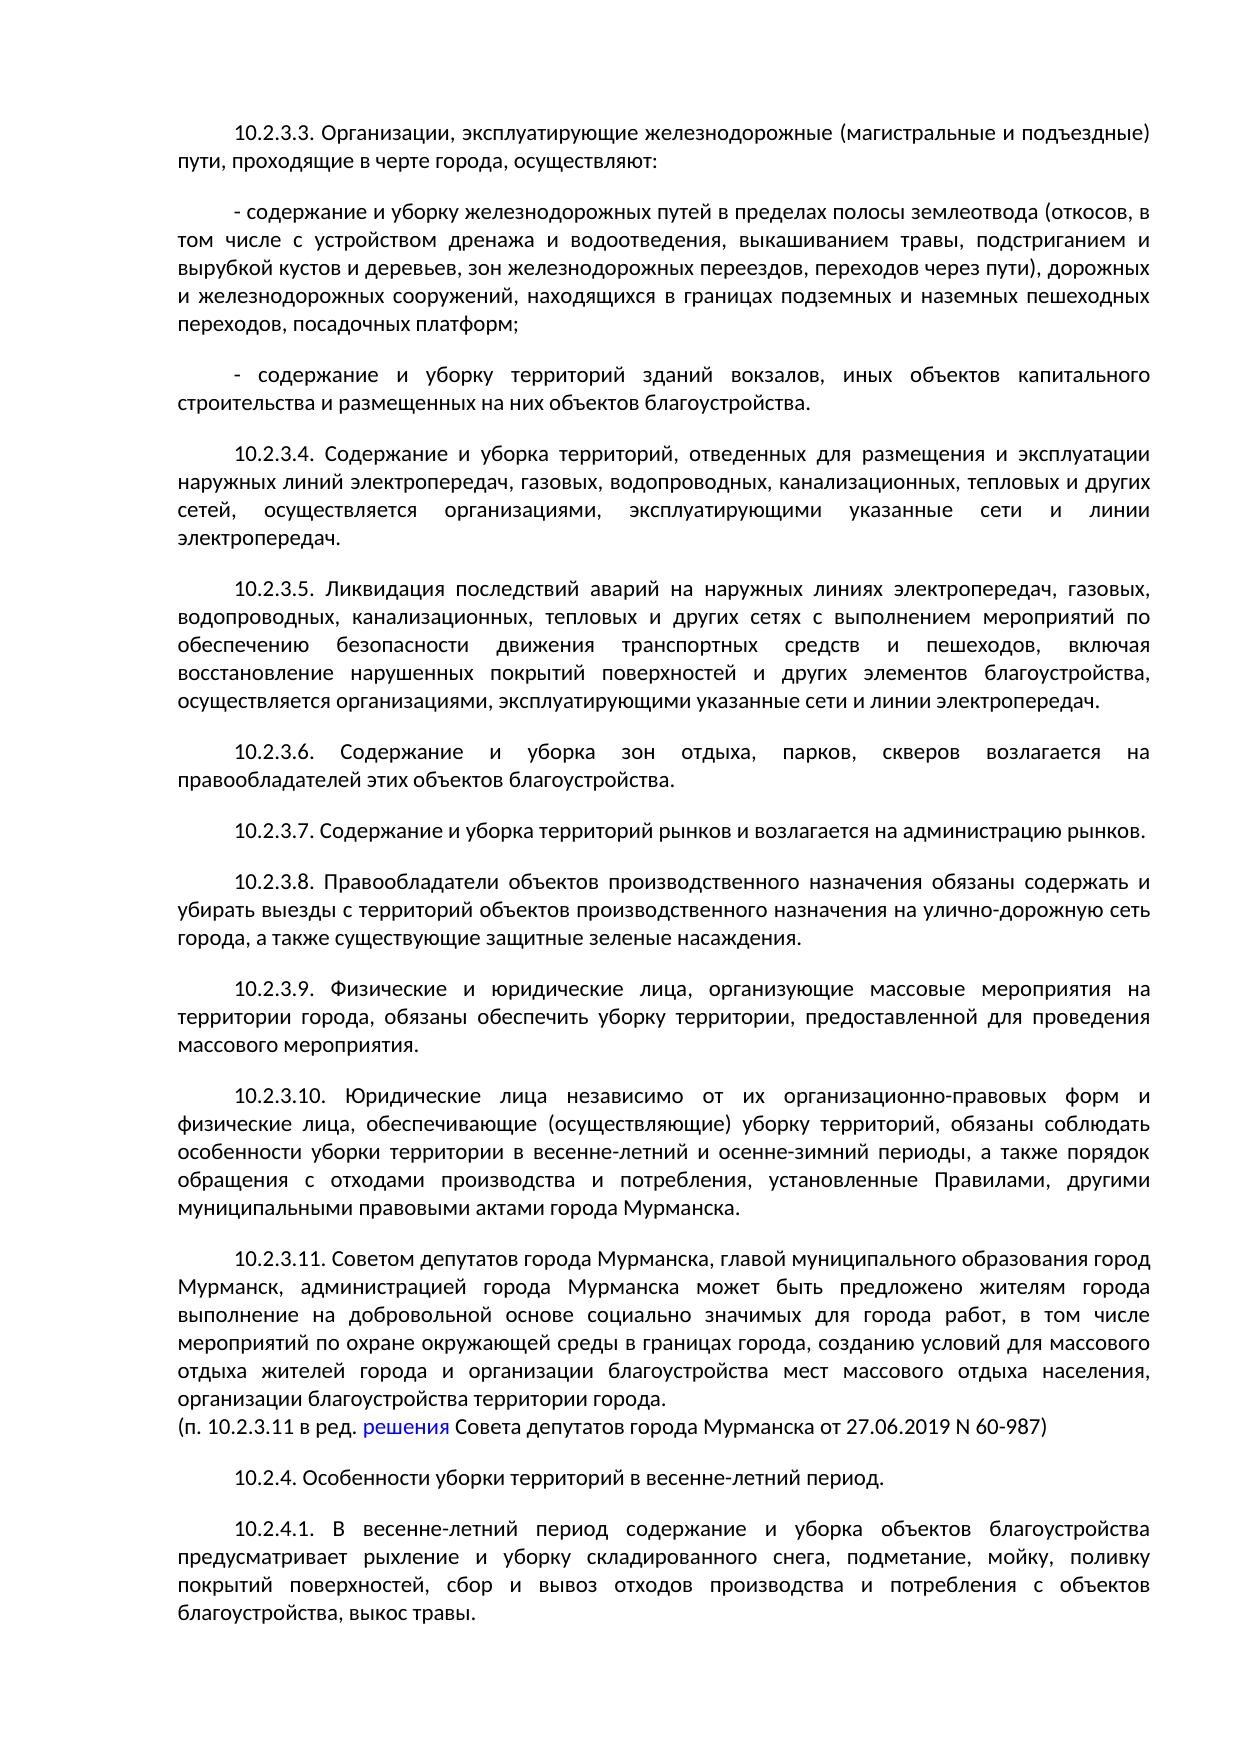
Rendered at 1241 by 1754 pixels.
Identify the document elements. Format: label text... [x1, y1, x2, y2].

text 10.2.4. Особенности уборки территорий в весенне-летний период. [177, 1463, 1152, 1491]
text - содержание и уборку территорий зданий вокзалов, иных объектов капитального строительства и размещенных на них объектов благоустройства. [177, 360, 1152, 416]
text 10.2.3.4. Содержание и уборка территорий, отведенных для размещения и эксплуатации наружных линий электропередач, газовых, водопроводных, канализационных, тепловых и других сетей, осуществляется организациями, эксплуатирующими указанные сети и линии электропередач. [177, 439, 1152, 551]
text 10.2.3.9. Физические и юридические лица, организующие массовые мероприятия на территории города, обязаны обеспечить уборку территории, предоставленной для проведения массового мероприятия. [177, 974, 1152, 1058]
text (п. 10.2.3.11 в ред. решения Совета депутатов города Мурманска от 27.06.2019 N 60-987) [177, 1412, 1152, 1440]
text - содержание и уборку железнодорожных путей в пределах полосы землеотвода (откосов, в том числе с устройством дренажа и водоотведения, выкашиванием травы, подстриганием и вырубкой кустов и деревьев, зон железнодорожных переездов, переходов через пути), дорожных и железнодорожных сооружений, находящихся в границах подземных и наземных пешеходных переходов, посадочных платформ; [177, 197, 1152, 337]
text 10.2.4.1. В весенне-летний период содержание и уборка объектов благоустройства предусматривает рыхление и уборку складированного снега, подметание, мойку, поливку покрытий поверхностей, сбор и вывоз отходов производства и потребления с объектов благоустройства, выкос травы. [177, 1514, 1152, 1626]
text 10.2.3.3. Организации, эксплуатирующие железнодорожные (магистральные и подъездные) пути, проходящие в черте города, осуществляют: [177, 118, 1152, 174]
text 10.2.3.11. Советом депутатов города Мурманска, главой муниципального образования город Мурманск, администрацией города Мурманска может быть предложено жителям города выполнение на добровольной основе социально значимых для города работ, в том числе мероприятий по охране окружающей среды в границах города, созданию условий для массового отдыха жителей города и организации благоустройства мест массового отдыха населения, организации благоустройства территории города. [177, 1244, 1152, 1412]
text 10.2.3.5. Ликвидация последствий аварий на наружных линиях электропередач, газовых, водопроводных, канализационных, тепловых и других сетях с выполнением мероприятий по обеспечению безопасности движения транспортных средств и пешеходов, включая восстановление нарушенных покрытий поверхностей и других элементов благоустройства, осуществляется организациями, эксплуатирующими указанные сети и линии электропередач. [177, 574, 1152, 714]
text 10.2.3.7. Содержание и уборка территорий рынков и возлагается на администрацию рынков. [177, 816, 1152, 844]
text 10.2.3.6. Содержание и уборка зон отдыха, парков, скверов возлагается на правообладателей этих объектов благоустройства. [177, 737, 1152, 793]
text 10.2.3.8. Правообладатели объектов производственного назначения обязаны содержать и убирать выезды с территорий объектов производственного назначения на улично-дорожную сеть города, а также существующие защитные зеленые насаждения. [177, 867, 1152, 951]
text 10.2.3.10. Юридические лица независимо от их организационно-правовых форм и физические лица, обеспечивающие (осуществляющие) уборку территорий, обязаны соблюдать особенности уборки территории в весенне-летний и осенне-зимний периоды, а также порядок обращения с отходами производства и потребления, установленные Правилами, другими муниципальными правовыми актами города Мурманска. [177, 1081, 1152, 1221]
